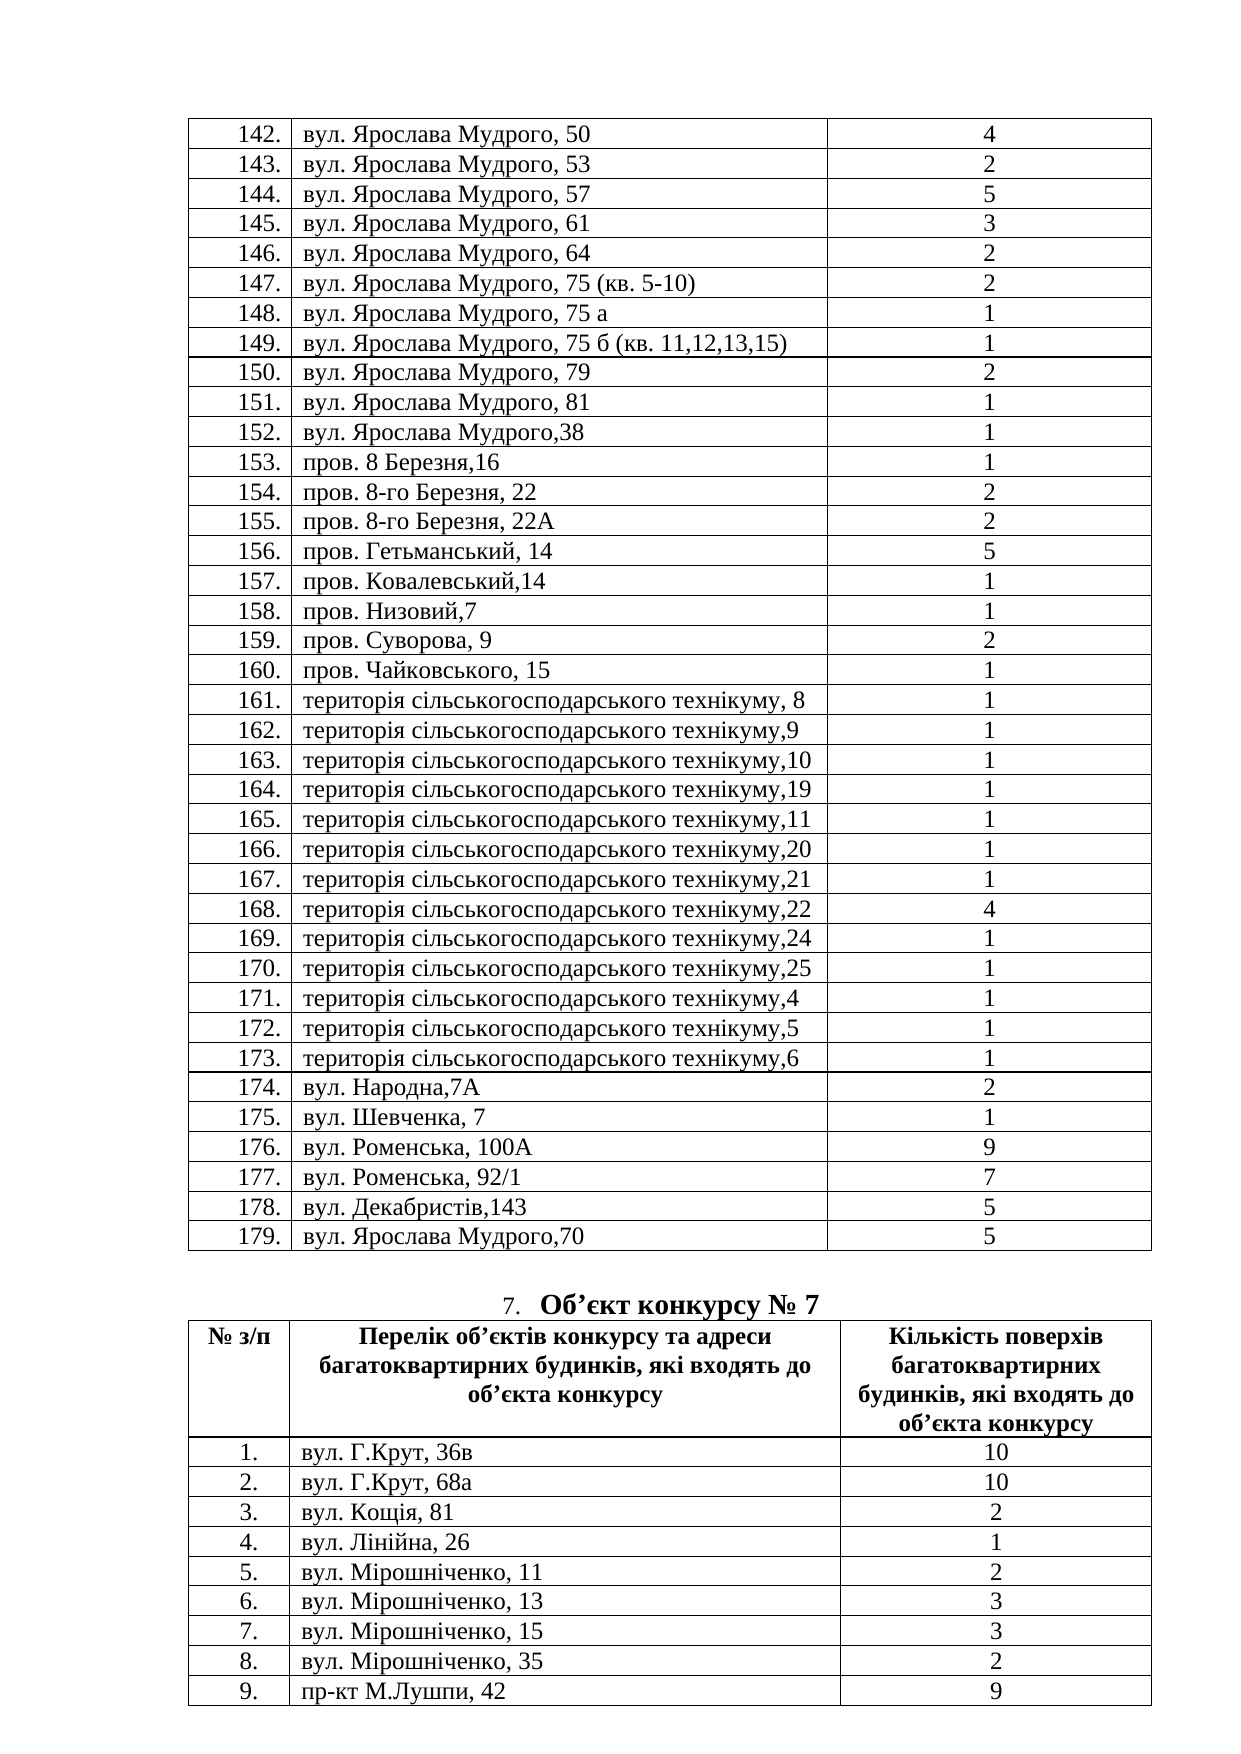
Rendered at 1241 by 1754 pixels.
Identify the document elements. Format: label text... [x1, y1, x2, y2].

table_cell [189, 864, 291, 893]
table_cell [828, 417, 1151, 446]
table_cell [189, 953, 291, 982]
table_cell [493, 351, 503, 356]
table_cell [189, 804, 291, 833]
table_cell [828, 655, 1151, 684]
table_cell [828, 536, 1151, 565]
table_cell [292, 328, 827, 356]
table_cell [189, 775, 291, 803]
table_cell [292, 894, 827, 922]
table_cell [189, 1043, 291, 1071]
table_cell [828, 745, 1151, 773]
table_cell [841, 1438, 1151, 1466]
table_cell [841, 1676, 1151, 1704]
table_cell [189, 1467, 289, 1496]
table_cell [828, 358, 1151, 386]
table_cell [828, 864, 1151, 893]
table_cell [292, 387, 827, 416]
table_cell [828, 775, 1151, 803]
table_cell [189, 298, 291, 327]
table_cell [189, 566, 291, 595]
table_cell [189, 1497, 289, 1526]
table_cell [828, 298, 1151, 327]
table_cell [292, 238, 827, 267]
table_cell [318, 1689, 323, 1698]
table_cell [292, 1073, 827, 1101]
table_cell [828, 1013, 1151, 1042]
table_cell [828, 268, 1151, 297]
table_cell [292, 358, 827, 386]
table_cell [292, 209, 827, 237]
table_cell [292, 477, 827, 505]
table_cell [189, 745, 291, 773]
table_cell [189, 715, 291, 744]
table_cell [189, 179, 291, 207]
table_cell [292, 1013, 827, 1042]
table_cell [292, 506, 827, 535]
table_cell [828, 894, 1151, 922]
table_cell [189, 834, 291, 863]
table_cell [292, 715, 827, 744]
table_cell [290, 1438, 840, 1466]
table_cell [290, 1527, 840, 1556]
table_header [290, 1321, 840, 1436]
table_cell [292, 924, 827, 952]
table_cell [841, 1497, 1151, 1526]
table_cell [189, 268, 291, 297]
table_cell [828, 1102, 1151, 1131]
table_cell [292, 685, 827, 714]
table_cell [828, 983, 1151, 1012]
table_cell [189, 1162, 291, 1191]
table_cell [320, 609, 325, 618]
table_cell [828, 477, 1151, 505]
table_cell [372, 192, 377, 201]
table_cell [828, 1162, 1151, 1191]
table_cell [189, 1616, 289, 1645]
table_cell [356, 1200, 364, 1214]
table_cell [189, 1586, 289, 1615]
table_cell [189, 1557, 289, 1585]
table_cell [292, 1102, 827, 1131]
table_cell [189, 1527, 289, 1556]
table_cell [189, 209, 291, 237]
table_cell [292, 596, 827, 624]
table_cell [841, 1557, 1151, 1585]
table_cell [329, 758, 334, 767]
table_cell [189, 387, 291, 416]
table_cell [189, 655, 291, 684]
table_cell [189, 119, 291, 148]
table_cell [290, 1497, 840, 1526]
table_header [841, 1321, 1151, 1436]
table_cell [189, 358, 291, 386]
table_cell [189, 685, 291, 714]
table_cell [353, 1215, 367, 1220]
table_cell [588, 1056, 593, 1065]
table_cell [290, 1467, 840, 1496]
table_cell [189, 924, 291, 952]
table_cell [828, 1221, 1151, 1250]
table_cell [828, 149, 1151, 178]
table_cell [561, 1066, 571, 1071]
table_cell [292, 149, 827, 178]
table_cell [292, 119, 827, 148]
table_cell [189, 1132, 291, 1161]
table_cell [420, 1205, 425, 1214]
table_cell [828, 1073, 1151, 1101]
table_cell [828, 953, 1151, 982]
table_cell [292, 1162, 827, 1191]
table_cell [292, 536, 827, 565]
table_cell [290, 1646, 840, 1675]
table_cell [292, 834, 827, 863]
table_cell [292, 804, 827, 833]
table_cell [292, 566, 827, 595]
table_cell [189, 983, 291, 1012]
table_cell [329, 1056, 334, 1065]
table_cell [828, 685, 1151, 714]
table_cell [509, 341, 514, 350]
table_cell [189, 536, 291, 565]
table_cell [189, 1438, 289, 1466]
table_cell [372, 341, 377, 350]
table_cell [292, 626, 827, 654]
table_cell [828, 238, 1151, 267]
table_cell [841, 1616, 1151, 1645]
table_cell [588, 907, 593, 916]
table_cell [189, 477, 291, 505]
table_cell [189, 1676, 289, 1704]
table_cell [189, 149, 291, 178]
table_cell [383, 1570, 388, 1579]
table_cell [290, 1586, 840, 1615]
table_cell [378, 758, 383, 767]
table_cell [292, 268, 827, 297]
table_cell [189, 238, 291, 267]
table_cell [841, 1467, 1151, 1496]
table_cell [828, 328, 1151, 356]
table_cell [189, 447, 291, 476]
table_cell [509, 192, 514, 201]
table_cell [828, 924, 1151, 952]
list Об’єкт конкурсу № 7 [502, 1287, 1152, 1320]
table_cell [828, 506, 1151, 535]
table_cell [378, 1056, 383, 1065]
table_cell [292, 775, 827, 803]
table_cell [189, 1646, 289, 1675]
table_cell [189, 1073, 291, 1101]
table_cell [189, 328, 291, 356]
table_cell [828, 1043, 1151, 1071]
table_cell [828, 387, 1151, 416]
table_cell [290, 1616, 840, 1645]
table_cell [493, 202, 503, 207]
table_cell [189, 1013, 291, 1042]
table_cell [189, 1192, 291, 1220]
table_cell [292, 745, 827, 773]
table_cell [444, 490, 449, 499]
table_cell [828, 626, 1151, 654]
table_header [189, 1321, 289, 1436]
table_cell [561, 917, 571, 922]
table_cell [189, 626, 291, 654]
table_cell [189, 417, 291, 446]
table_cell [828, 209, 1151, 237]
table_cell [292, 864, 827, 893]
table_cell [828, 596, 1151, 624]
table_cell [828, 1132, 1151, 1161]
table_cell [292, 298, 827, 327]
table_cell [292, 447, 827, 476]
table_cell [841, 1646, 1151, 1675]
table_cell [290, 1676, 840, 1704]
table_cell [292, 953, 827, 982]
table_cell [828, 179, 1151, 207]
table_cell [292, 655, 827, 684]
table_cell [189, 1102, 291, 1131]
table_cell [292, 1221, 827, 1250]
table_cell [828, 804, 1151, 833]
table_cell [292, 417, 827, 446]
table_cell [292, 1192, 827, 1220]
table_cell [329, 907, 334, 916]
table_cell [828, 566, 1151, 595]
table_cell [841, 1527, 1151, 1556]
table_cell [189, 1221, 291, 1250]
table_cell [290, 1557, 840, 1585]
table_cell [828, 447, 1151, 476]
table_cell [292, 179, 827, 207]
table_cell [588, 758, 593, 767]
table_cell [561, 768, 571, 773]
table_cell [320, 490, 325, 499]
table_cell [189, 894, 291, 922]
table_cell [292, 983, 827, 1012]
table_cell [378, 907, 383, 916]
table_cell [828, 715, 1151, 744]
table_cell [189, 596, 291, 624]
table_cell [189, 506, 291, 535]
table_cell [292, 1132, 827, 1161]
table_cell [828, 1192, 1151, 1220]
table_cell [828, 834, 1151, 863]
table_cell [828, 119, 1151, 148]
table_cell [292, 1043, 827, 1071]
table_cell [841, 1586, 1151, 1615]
